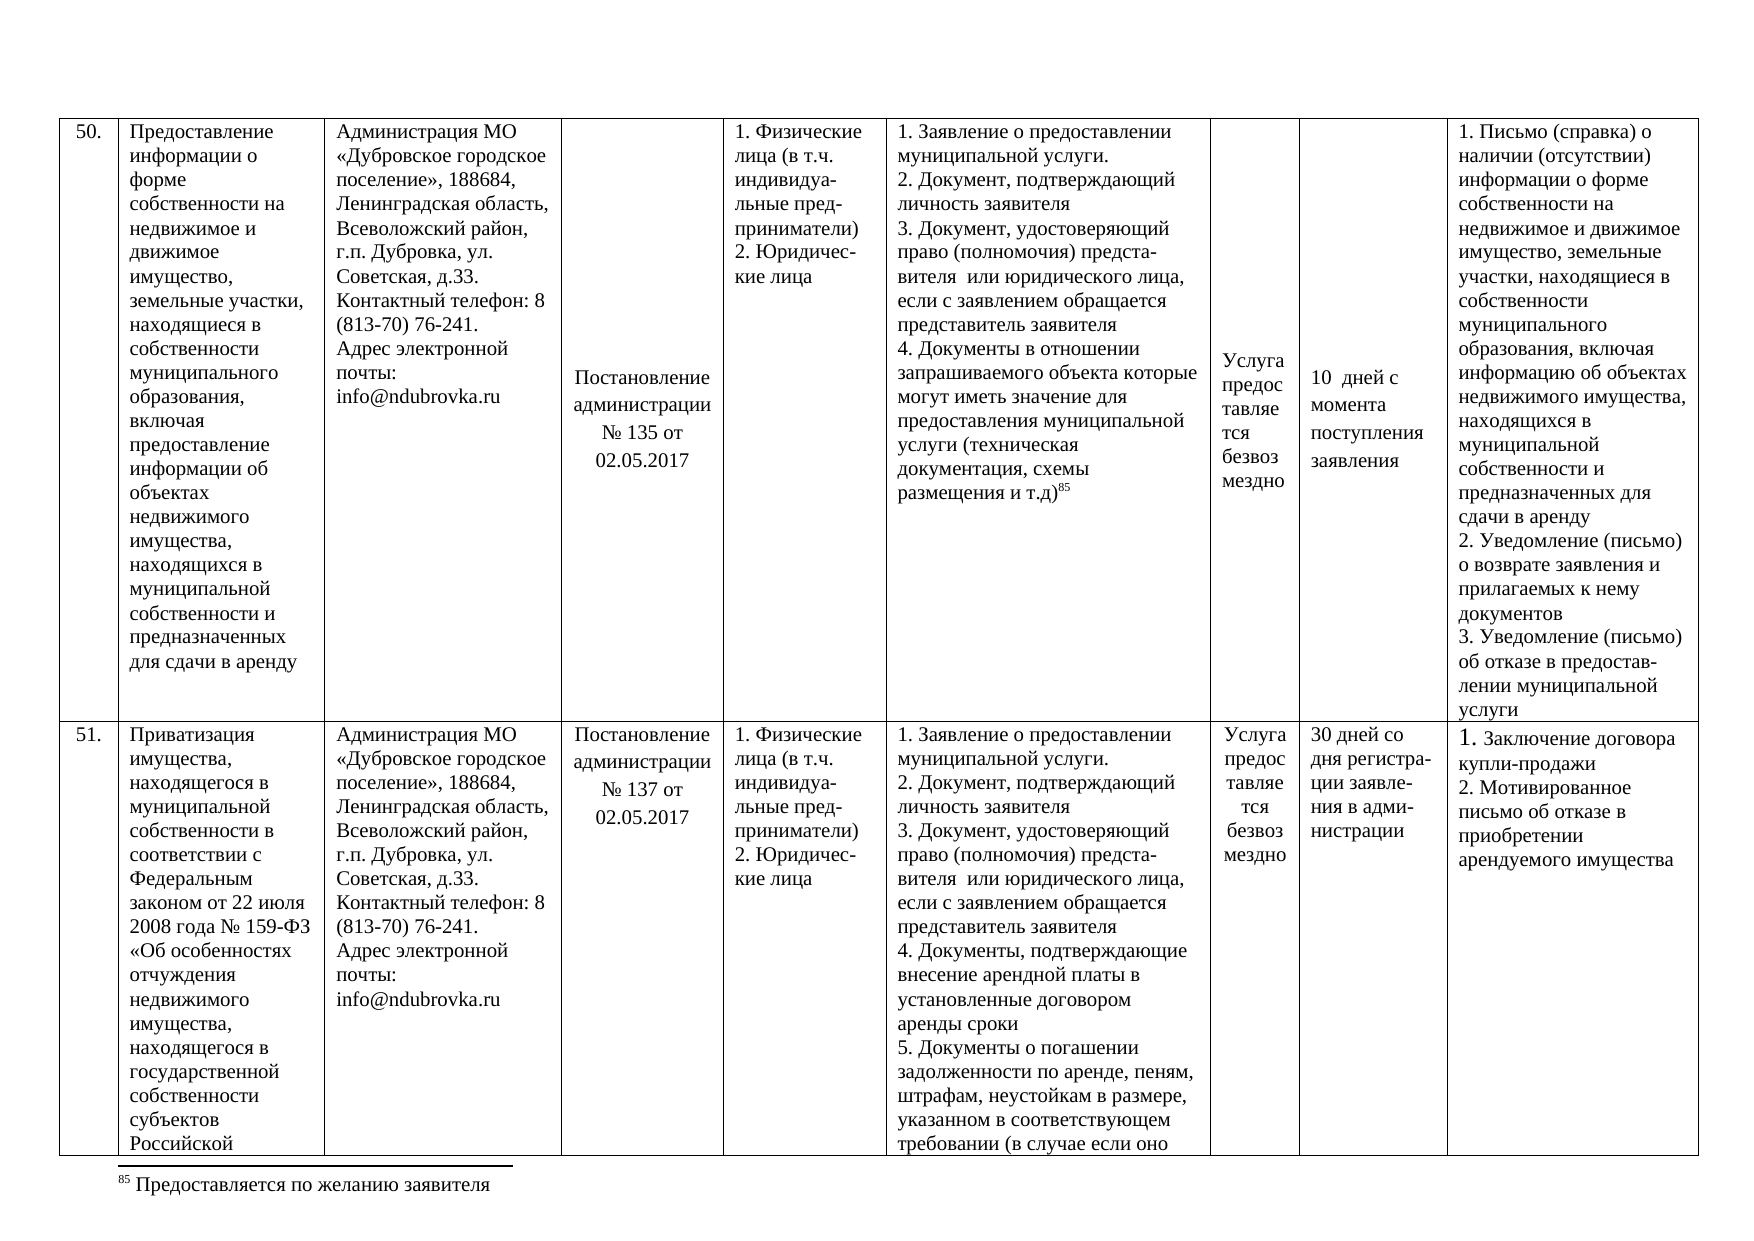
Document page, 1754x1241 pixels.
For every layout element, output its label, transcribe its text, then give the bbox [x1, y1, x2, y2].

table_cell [1300, 722, 1447, 1155]
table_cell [887, 722, 1210, 1155]
table_cell 50. [60, 119, 118, 721]
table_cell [562, 722, 723, 1155]
table_cell Постановление администрации № 135 от 02.05.2017 [562, 119, 723, 721]
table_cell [119, 722, 324, 1155]
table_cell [1448, 722, 1698, 1155]
table_cell 10 дней с момента поступления заявления [1300, 119, 1447, 721]
table_cell Услуга предоставляется безвозмездно [1211, 119, 1299, 721]
table_cell Предоставление информации о форме собственности на недвижимое и движимое имущество, земельные участки, находящиеся в собственности муниципального образования, включая предоставление информации об объектах недвижимого имущества, находящихся в муниципальной собственности и предназначенных для сдачи в аренду [119, 119, 324, 721]
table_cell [1211, 722, 1299, 1155]
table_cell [325, 722, 561, 1155]
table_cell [724, 722, 886, 1155]
table_cell 51. [60, 722, 118, 1155]
table_cell 1. Заявление о предоставлении муниципальной услуги. 2. Документ, подтверждающий личность заявителя 3. Документ, удостоверяющий право (полномочия) предста-вителя или юридического лица, если с заявлением обращается представитель заявителя 4. Документы в отношении запрашиваемого объекта которые могут иметь значение для предоставления муниципальной услуги (техническая документация, схемы размещения и т.д) [887, 119, 1210, 721]
table_cell 1. Письмо (справка) о наличии (отсутствии) информации о форме собственности на недвижимое и движимое имущество, земельные участки, находящиеся в собственности муниципального образования, включая информацию об объектах недвижимого имущества, находящихся в муниципальной собственности и предназначенных для сдачи в аренду 2. Уведомление (письмо) о возврате заявления и прилагаемых к нему документов 3. Уведомление (письмо) об отказе в предостав-лении муниципальной услуги [1448, 119, 1698, 721]
table_cell 1. Физические лица (в т.ч. индивидуа-льные пред-приниматели) 2. Юридичес-кие лица [724, 119, 886, 721]
